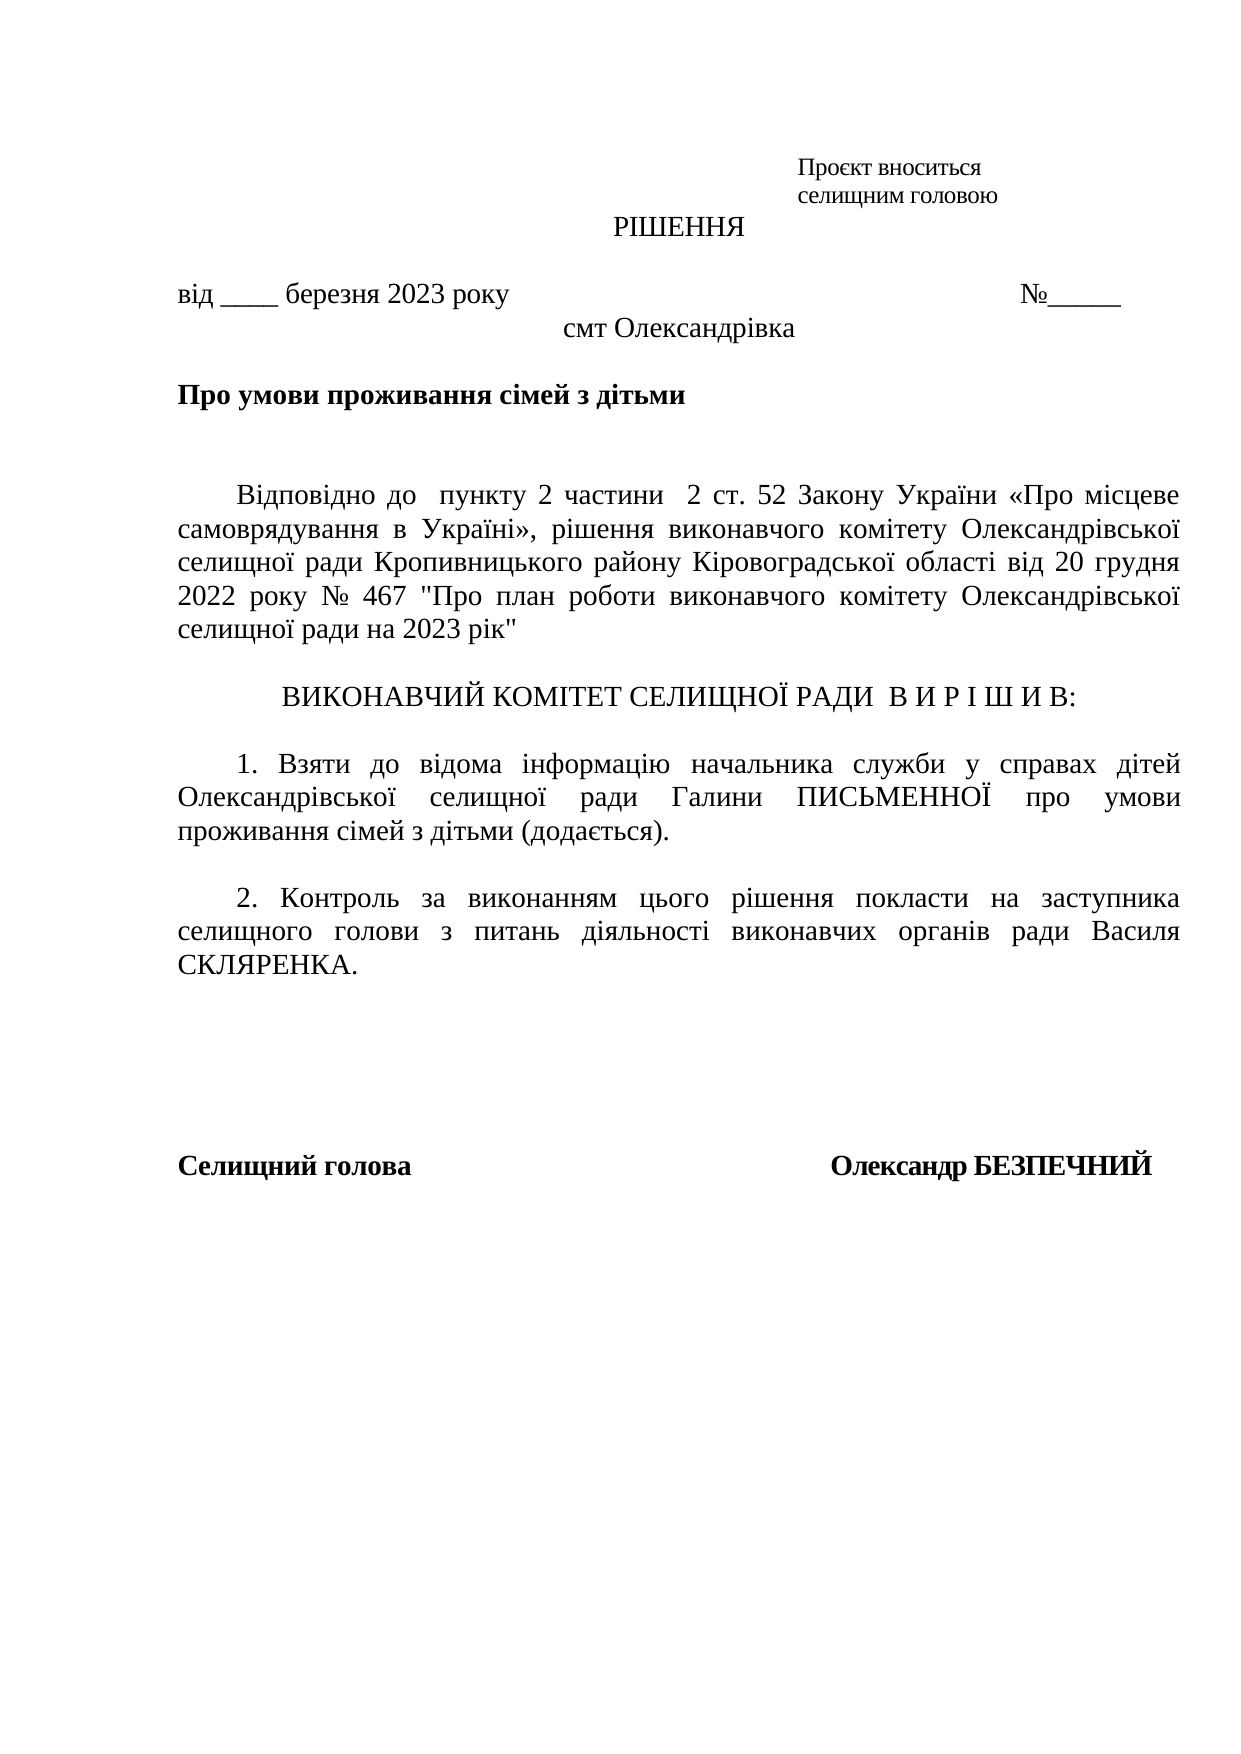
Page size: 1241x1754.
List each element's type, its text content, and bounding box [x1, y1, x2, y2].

text від ____ березня 2023 року №_____ [177, 276, 1181, 310]
text ВИКОНАВЧИЙ КОМІТЕТ СЕЛИЩНОЇ РАДИ В И Р І Ш И В: [177, 679, 1181, 712]
text Селищний голова Олександр БЕЗПЕЧНИЙ [177, 1148, 1181, 1182]
text РІШЕННЯ [177, 209, 1181, 243]
text смт Олександрівка [177, 310, 1181, 343]
text селищним головою [797, 180, 1181, 209]
text Відповідно до пункту 2 частини 2 ст. 52 Закону України «Про місцеве самоврядування в Україні», рішення виконавчого комітету Олександрівської селищної ради Кропивницького району Кіровоградської області від 20 грудня 2022 року № 467 "Про план роботи виконавчого комітету Олександрівської селищної ради на 2023 рік" [177, 477, 1181, 645]
text Про умови проживання сімей з дітьми [177, 377, 1181, 410]
text Проєкт вноситься [797, 152, 1181, 180]
text 2. Контроль за виконанням цього рішення покласти на заступника селищного голови з питань діяльності виконавчих органів ради Василя СКЛЯРЕНКА. [177, 880, 1181, 981]
text 1. Взяти до відома інформацію начальника служби у справах дітей Олександрівської селищної ради Галини ПИСЬМЕННОЇ про умови проживання сімей з дітьми (додається). [177, 746, 1181, 846]
